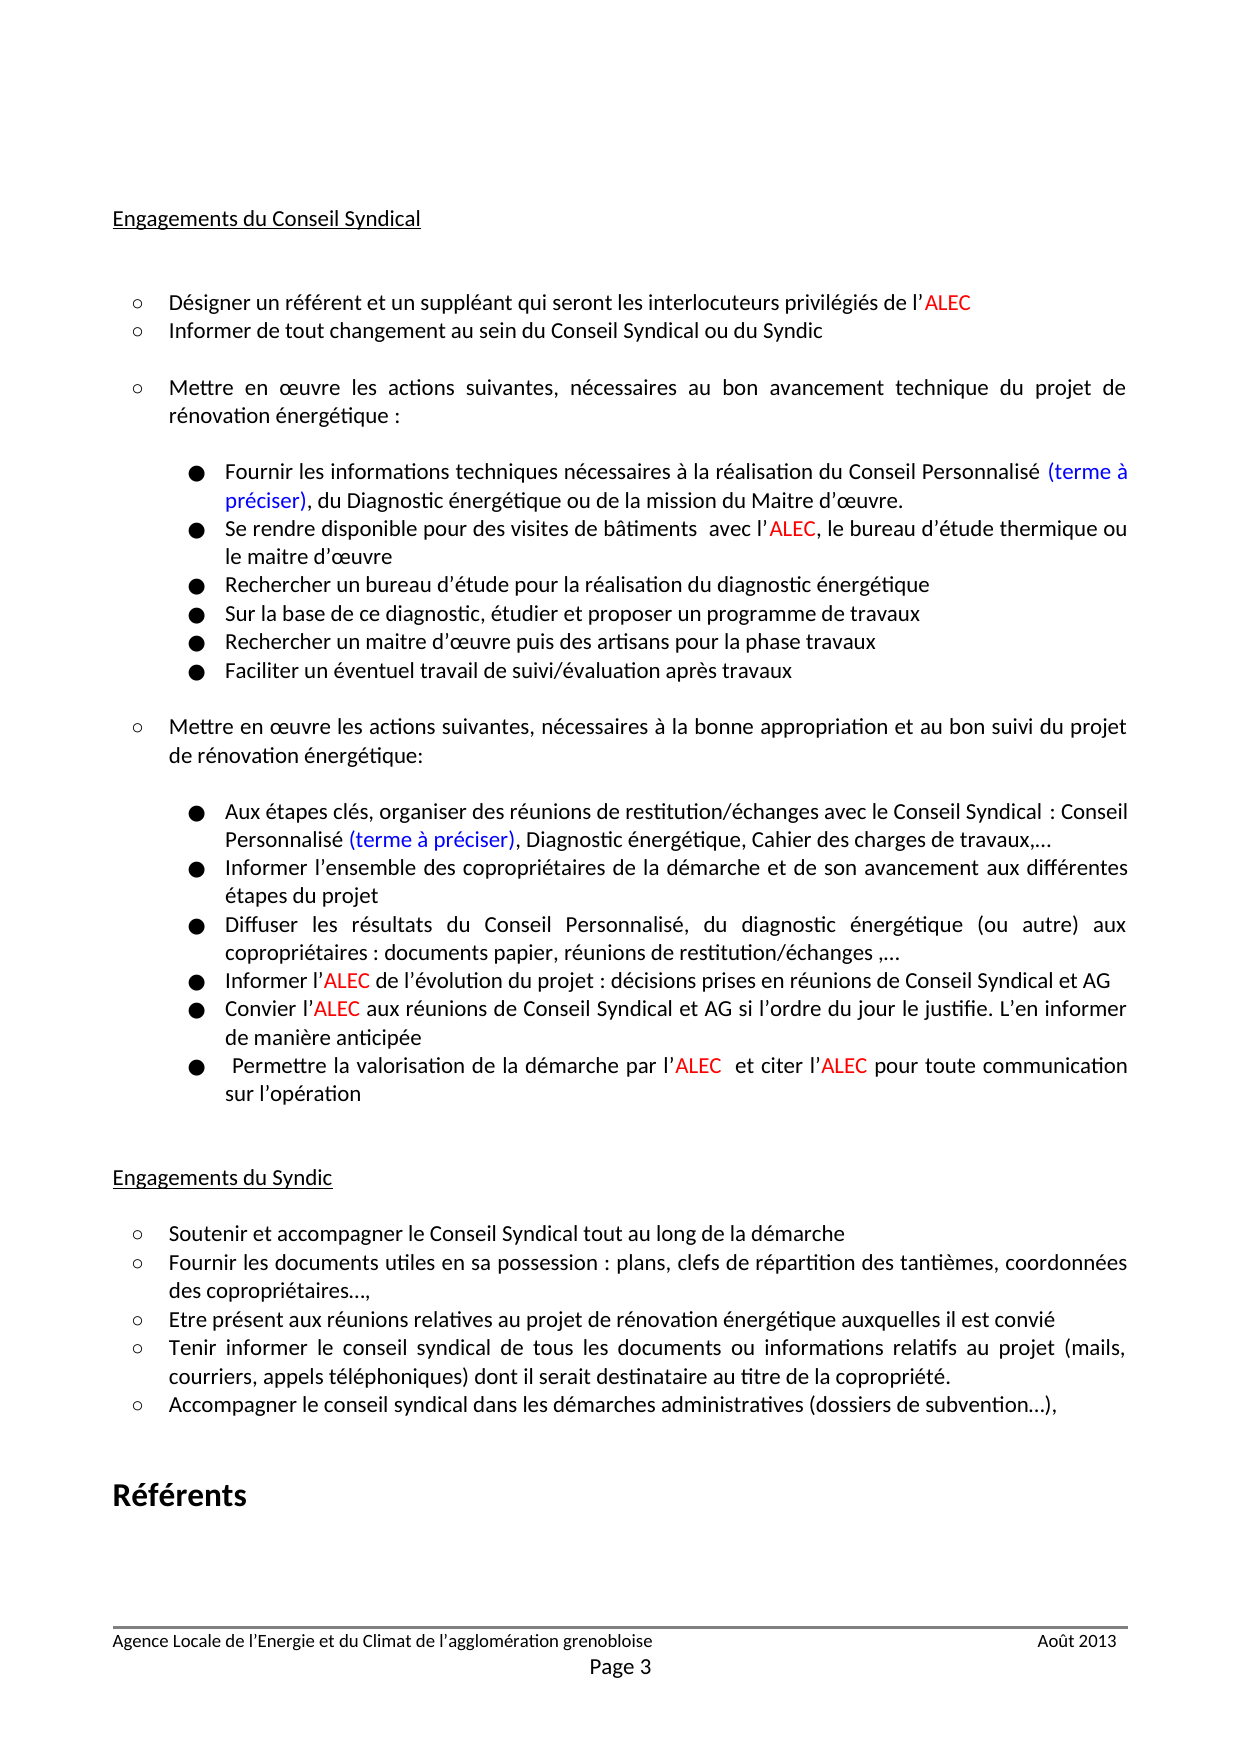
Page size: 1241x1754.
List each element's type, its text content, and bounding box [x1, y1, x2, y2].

list Etre présent aux réunions relatives au projet de rénovation énergétique auxquelles il est convié [131, 1305, 1128, 1333]
list Permettre la valorisation de la démarche par l’ALEC et citer l’ALEC pour toute communication sur l’opération [187, 1051, 1128, 1107]
text Engagements du Conseil Syndical [112, 204, 1128, 232]
list Désigner un référent et un suppléant qui seront les interlocuteurs privilégiés de l’ALEC [131, 288, 1128, 316]
list Soutenir et accompagner le Conseil Syndical tout au long de la démarche [131, 1219, 1128, 1248]
list Mettre en œuvre les actions suivantes, nécessaires au bon avancement technique du projet de rénovation énergétique : [131, 373, 1128, 429]
list Faciliter un éventuel travail de suivi/évaluation après travaux [187, 656, 1128, 684]
list Aux étapes clés, organiser des réunions de restitution/échanges avec le Conseil Syndical : Conseil Personnalisé (terme à préciser), Diagnostic énergétique, Cahier des charges de travaux,… [187, 797, 1128, 853]
list Convier l’ALEC aux réunions de Conseil Syndical et AG si l’ordre du jour le justifie. L’en informer de manière anticipée [187, 994, 1128, 1051]
list Mettre en œuvre les actions suivantes, nécessaires à la bonne appropriation et au bon suivi du projet de rénovation énergétique: [131, 712, 1128, 769]
list Rechercher un maitre d’œuvre puis des artisans pour la phase travaux [187, 627, 1128, 656]
list Informer l’ALEC de l’évolution du projet : décisions prises en réunions de Conseil Syndical et AG [187, 966, 1128, 994]
text Engagements du Syndic [112, 1163, 1128, 1192]
list Accompagner le conseil syndical dans les démarches administratives (dossiers de subvention…), [131, 1390, 1128, 1418]
list Fournir les documents utiles en sa possession : plans, clefs de répartition des tantièmes, coordonnées des copropriétaires…, [131, 1248, 1128, 1305]
text Référents [112, 1474, 1128, 1515]
list Diffuser les résultats du Conseil Personnalisé, du diagnostic énergétique (ou autre) aux copropriétaires : documents papier, réunions de restitution/échanges ,… [187, 910, 1128, 966]
list Se rendre disponible pour des visites de bâtiments avec l’ALEC, le bureau d’étude thermique ou le maitre d’œuvre [187, 514, 1128, 570]
list Informer de tout changement au sein du Conseil Syndical ou du Syndic [131, 316, 1128, 345]
list Sur la base de ce diagnostic, étudier et proposer un programme de travaux [187, 599, 1128, 627]
list Tenir informer le conseil syndical de tous les documents ou informations relatifs au projet (mails, courriers, appels téléphoniques) dont il serait destinataire au titre de la copropriété. [131, 1333, 1128, 1390]
list Informer l’ensemble des copropriétaires de la démarche et de son avancement aux différentes étapes du projet [187, 853, 1128, 910]
list Fournir les informations techniques nécessaires à la réalisation du Conseil Personnalisé (terme à préciser), du Diagnostic énergétique ou de la mission du Maitre d’œuvre. [187, 457, 1128, 514]
list Rechercher un bureau d’étude pour la réalisation du diagnostic énergétique [187, 570, 1128, 599]
